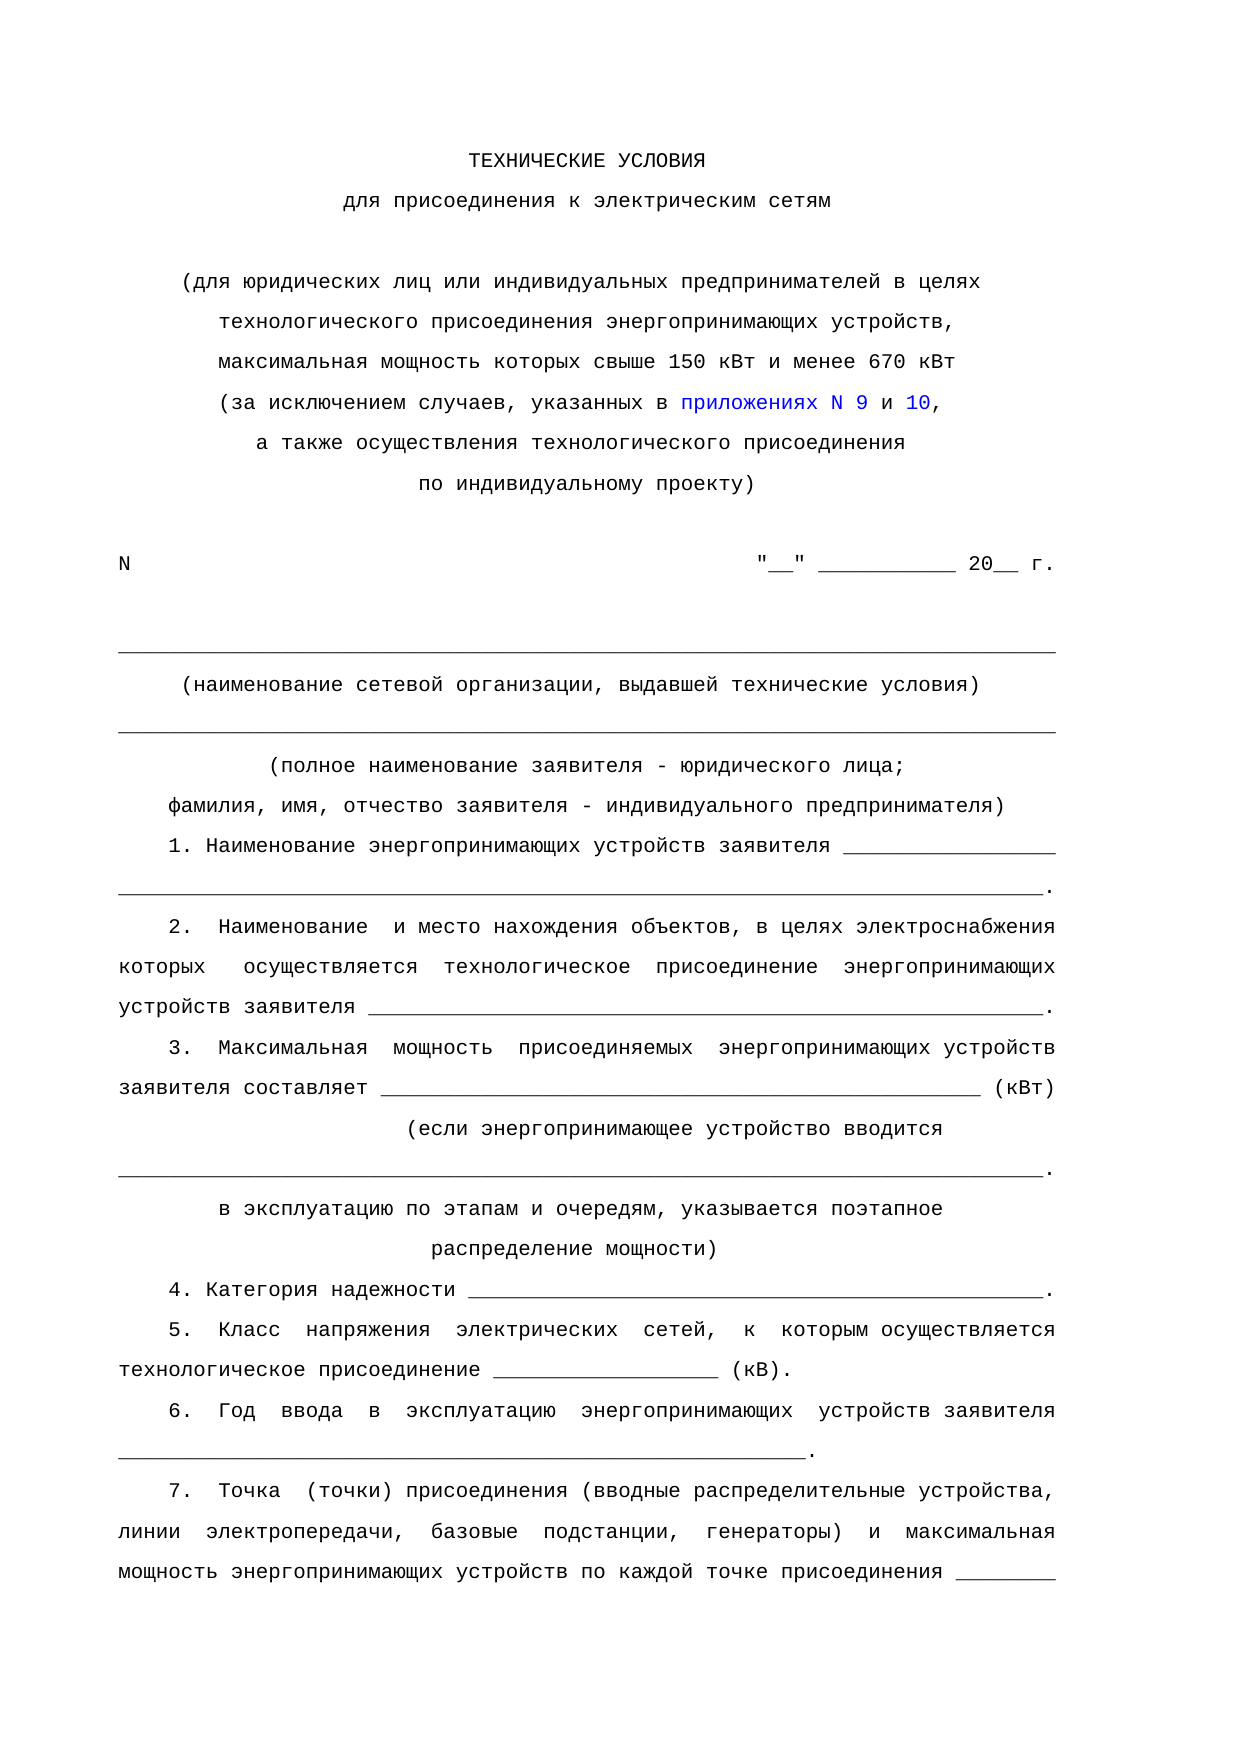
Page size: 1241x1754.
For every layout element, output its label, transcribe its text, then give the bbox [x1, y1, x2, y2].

text технологического присоединения энергопринимающих устройств, [118, 311, 1181, 335]
text которых осуществляется технологическое присоединение энергопринимающих [118, 956, 1181, 980]
text (за исключением случаев, указанных в приложениях N 9 и 10, [118, 392, 1181, 416]
text ___________________________________________________________________________ [118, 634, 1181, 657]
text (если энергопринимающее устройство вводится [118, 1117, 1181, 1141]
text максимальная мощность которых свыше 150 кВт и менее 670 кВт [118, 352, 1181, 375]
text 3. Максимальная мощность присоединяемых энергопринимающих устройств [118, 1037, 1181, 1061]
text N "__" ___________ 20__ г. [118, 553, 1181, 577]
text заявителя составляет ________________________________________________ (кВт) [118, 1077, 1181, 1101]
text (полное наименование заявителя - юридического лица; [118, 755, 1181, 778]
text а также осуществления технологического присоединения [118, 432, 1181, 456]
text 2. Наименование и место нахождения объектов, в целях электроснабжения [118, 916, 1181, 939]
text ___________________________________________________________________________ [118, 714, 1181, 738]
text для присоединения к электрическим сетям [118, 190, 1181, 214]
text 4. Категория надежности ______________________________________________. [118, 1279, 1181, 1302]
text (наименование сетевой организации, выдавшей технические условия) [118, 674, 1181, 698]
text распределение мощности) [118, 1238, 1181, 1262]
text ТЕХНИЧЕСКИЕ УСЛОВИЯ [118, 150, 1181, 174]
text в эксплуатацию по этапам и очередям, указывается поэтапное [118, 1198, 1181, 1222]
text 1. Наименование энергопринимающих устройств заявителя _________________ [118, 835, 1181, 859]
text 5. Класс напряжения электрических сетей, к которым осуществляется [118, 1319, 1181, 1343]
text (для юридических лиц или индивидуальных предпринимателей в целях [118, 271, 1181, 294]
text 7. Точка (точки) присоединения (вводные распределительные устройства, [118, 1480, 1181, 1504]
text технологическое присоединение __________________ (кВ). [118, 1359, 1181, 1383]
text мощность энергопринимающих устройств по каждой точке присоединения ________ [118, 1561, 1181, 1584]
text фамилия, имя, отчество заявителя - индивидуального предпринимателя) [118, 795, 1181, 819]
text линии электропередачи, базовые подстанции, генераторы) и максимальная [118, 1521, 1181, 1544]
text устройств заявителя ______________________________________________________. [118, 997, 1181, 1020]
text 6. Год ввода в эксплуатацию энергопринимающих устройств заявителя [118, 1400, 1181, 1423]
text __________________________________________________________________________. [118, 1158, 1181, 1181]
text _______________________________________________________. [118, 1440, 1181, 1464]
text __________________________________________________________________________. [118, 876, 1181, 899]
text по индивидуальному проекту) [118, 472, 1181, 496]
